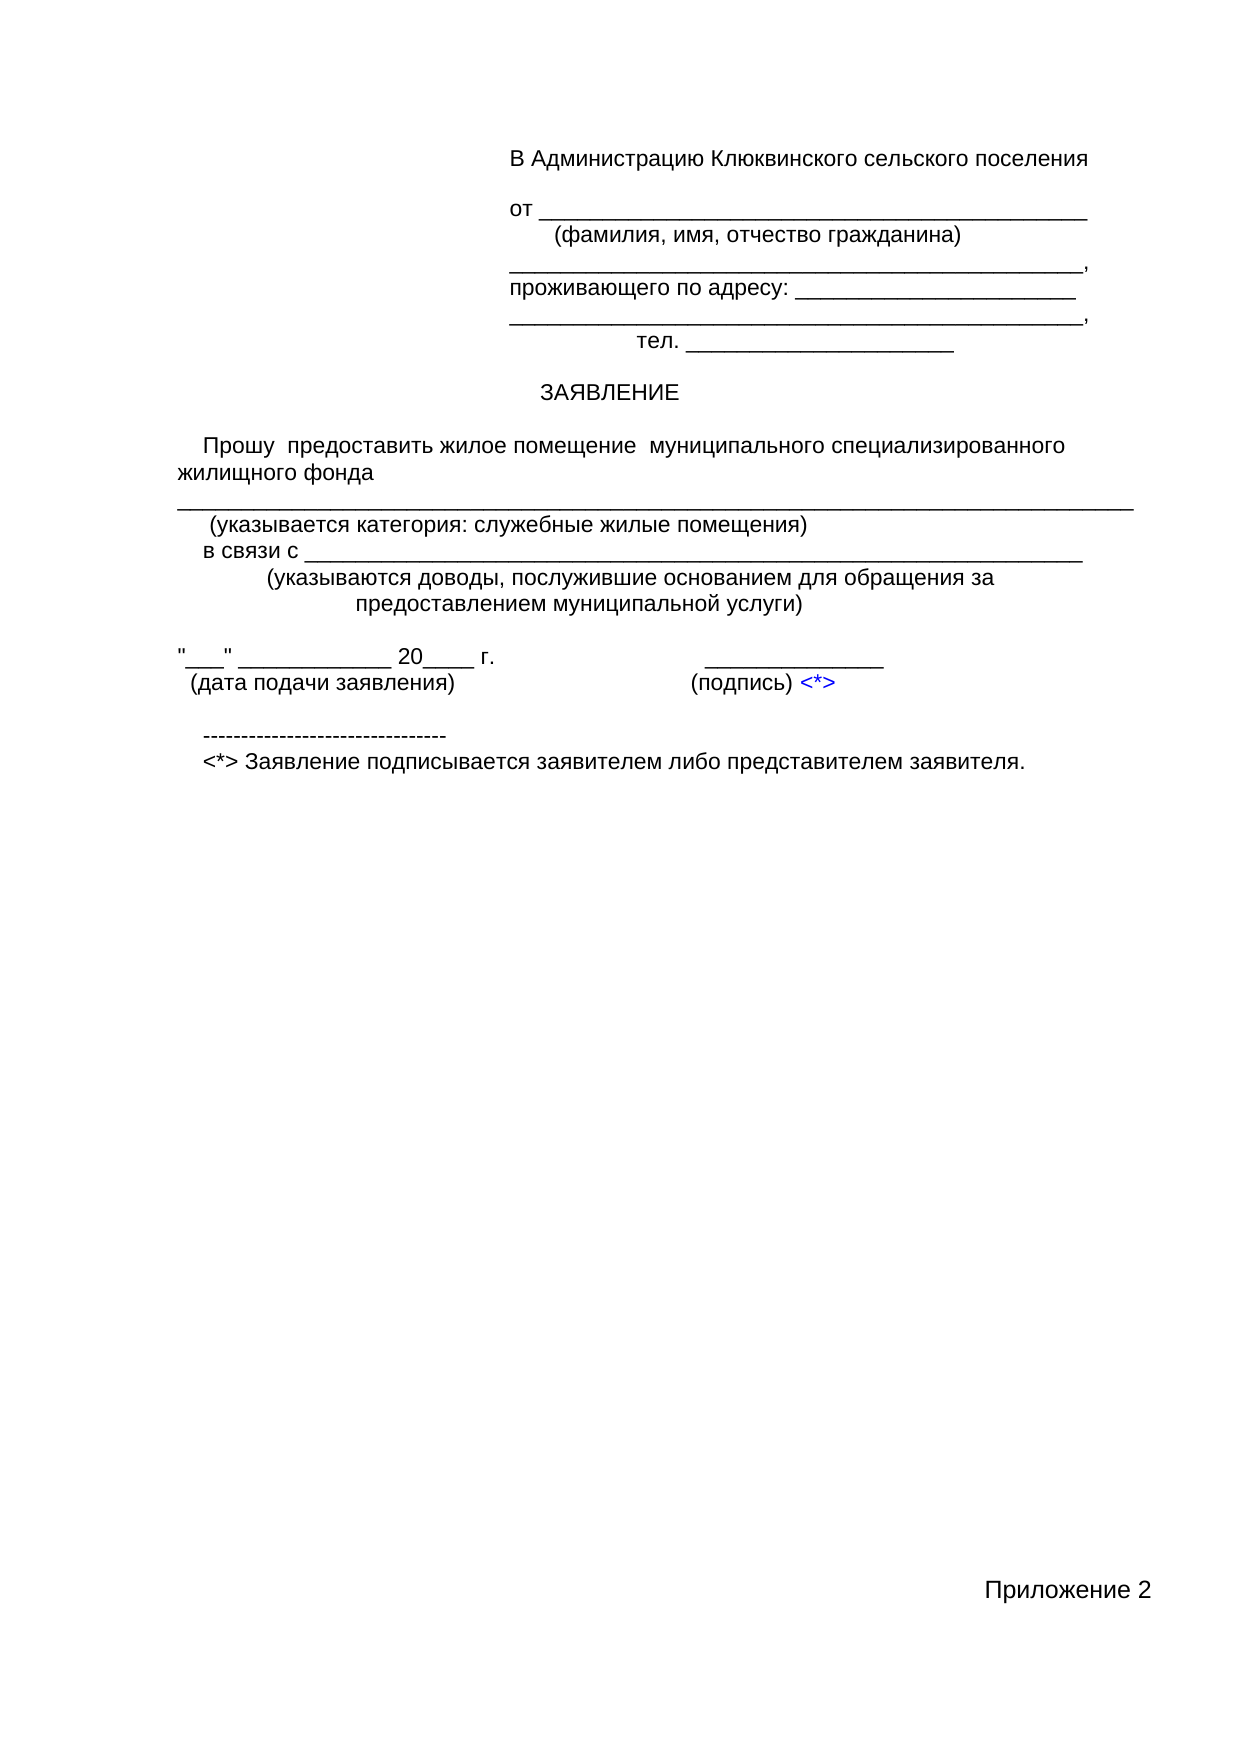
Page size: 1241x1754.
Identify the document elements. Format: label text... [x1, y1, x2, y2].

text (указывается категория: служебные жилые помещения) [177, 511, 1152, 537]
text от ___________________________________________ [325, 195, 1152, 221]
text _____________________________________________, [325, 300, 1152, 327]
text (фамилия, имя, отчество гражданина) [325, 221, 1152, 248]
text в связи с _____________________________________________________________ [177, 537, 1152, 564]
text Приложение 2 [177, 1575, 1152, 1604]
text _____________________________________________, [325, 248, 1152, 274]
text -------------------------------- [177, 722, 1152, 748]
text ЗАЯВЛЕНИЕ [177, 379, 1152, 406]
text В Администрацию Клюквинского сельского поселения [325, 144, 1152, 171]
text Прошу предоставить жилое помещение муниципального специализированного [177, 432, 1152, 458]
text (указываются доводы, послужившие основанием для обращения за [177, 564, 1152, 590]
text тел. _____________________ [325, 327, 1152, 353]
text предоставлением муниципальной услуги) [177, 590, 1152, 617]
text ___________________________________________________________________________ [177, 485, 1152, 511]
text <*> Заявление подписывается заявителем либо представителем заявителя. [177, 748, 1152, 775]
text жилищного фонда [177, 458, 1152, 485]
text проживающего по адресу: ______________________ [325, 274, 1152, 300]
text "___" ____________ 20____ г. ______________ [177, 643, 1152, 669]
text (дата подачи заявления) (подпись) <*> [177, 669, 1152, 696]
